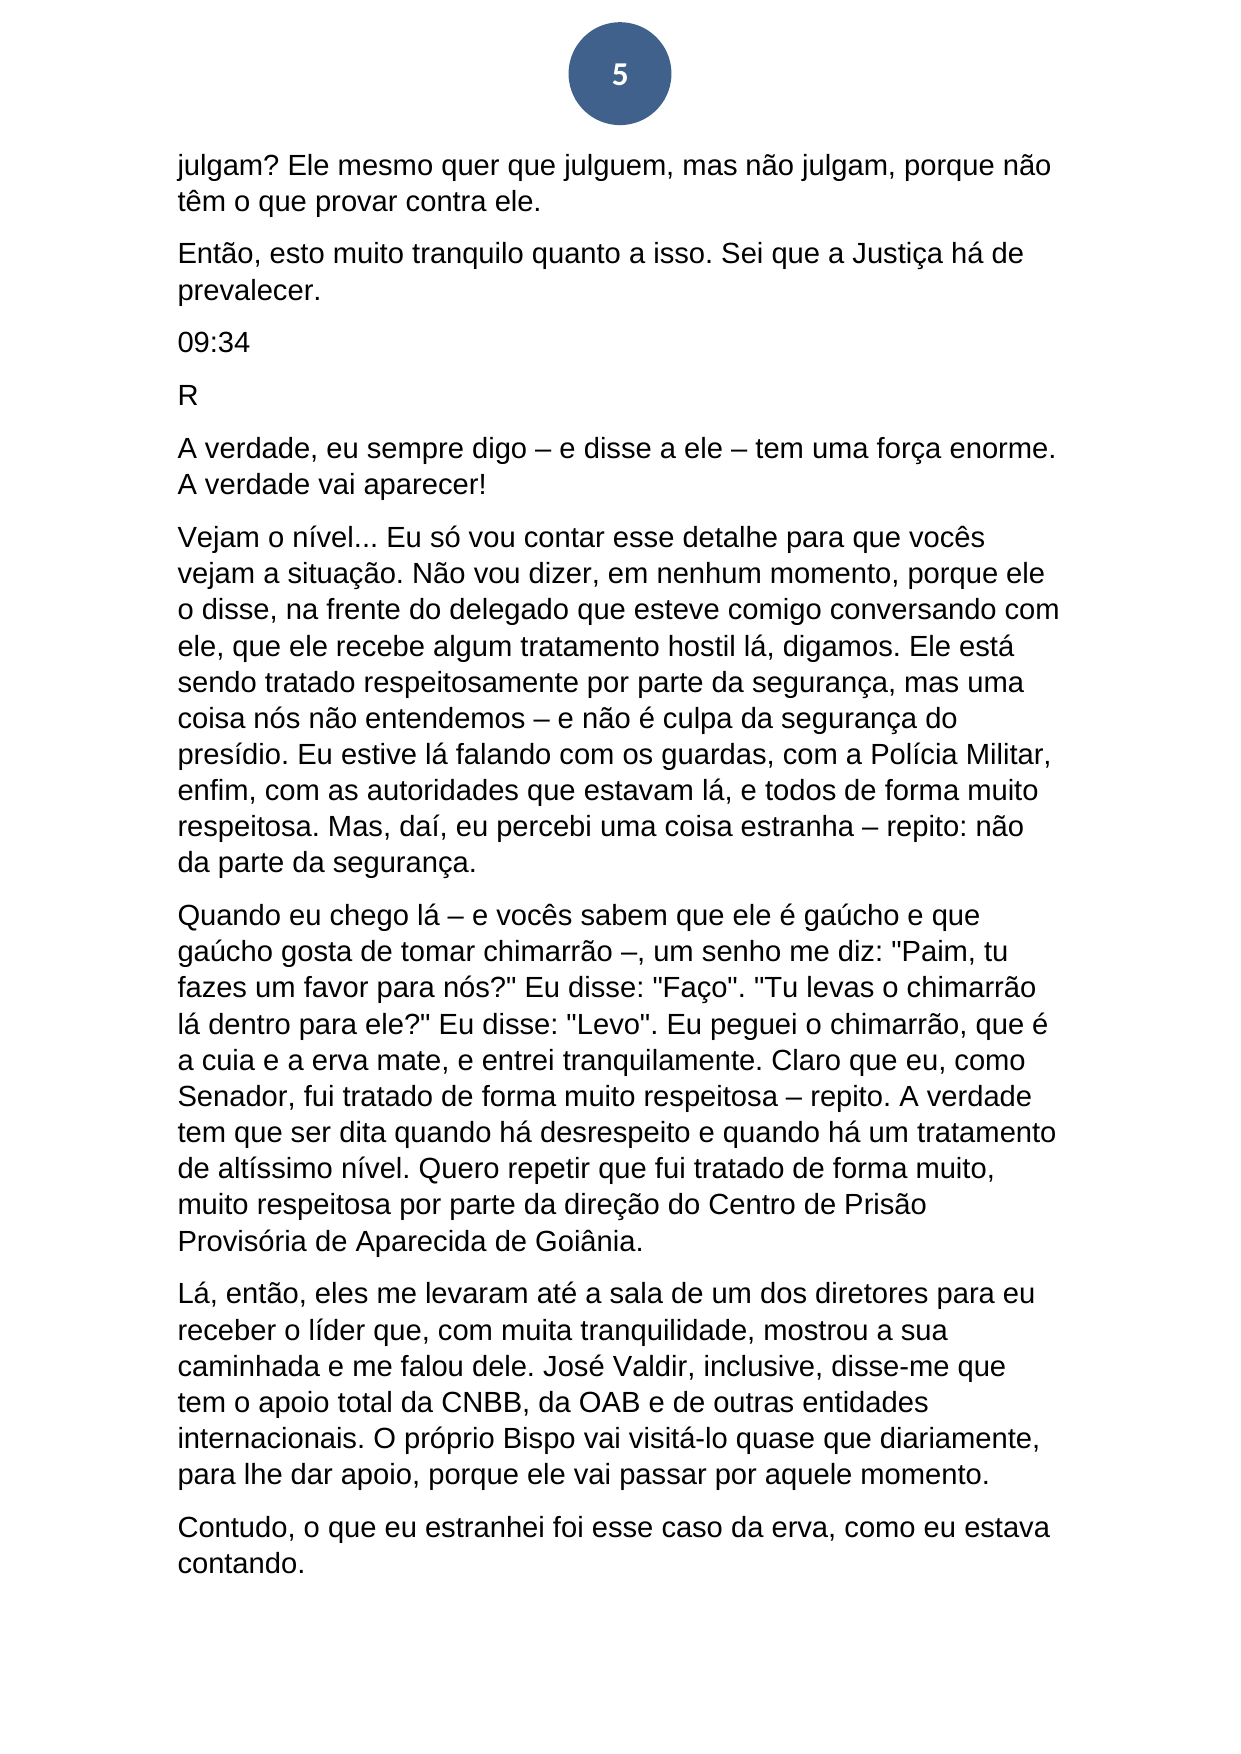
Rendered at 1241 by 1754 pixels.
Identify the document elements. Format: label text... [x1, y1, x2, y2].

text 09:34 [177, 326, 1063, 359]
text R [177, 378, 1063, 412]
text A verdade, eu sempre digo – e disse a ele – tem uma força enorme. A verdade vai aparecer! [177, 431, 1063, 501]
text Quando eu chego lá – e vocês sabem que ele é gaúcho e que gaúcho gosta de tomar chimarrão –, um senho me diz: "Paim, tu fazes um favor para nós?" Eu disse: "Faço". "Tu levas o chimarrão lá dentro para ele?" Eu disse: "Levo". Eu peguei o chimarrão, que é a cuia e a erva mate, e entrei tranquilamente. Claro que eu, como Senador, fui tratado de forma muito respeitosa – repito. A verdade tem que ser dita quando há desrespeito e quando há um tratamento de altíssimo nível. Quero repetir que fui tratado de forma muito, muito respeitosa por parte da direção do Centro de Prisão Provisória de Aparecida de Goiânia. [177, 898, 1063, 1257]
text Contudo, o que eu estranhei foi esse caso da erva, como eu estava contando. [177, 1510, 1063, 1579]
text Então, esto muito tranquilo quanto a isso. Sei que a Justiça há de prevalecer. [177, 237, 1063, 306]
text Lá, então, eles me levaram até a sala de um dos diretores para eu receber o líder que, com muita tranquilidade, mostrou a sua caminhada e me falou dele. José Valdir, inclusive, disse-me que tem o apoio total da CNBB, da OAB e de outras entidades internacionais. O próprio Bispo vai visitá-lo quase que diariamente, para lhe dar apoio, porque ele vai passar por aquele momento. [177, 1276, 1063, 1491]
text Vejam o nível... Eu só vou contar esse detalhe para que vocês vejam a situação. Não vou dizer, em nenhum momento, porque ele o disse, na frente do delegado que esteve comigo conversando com ele, que ele recebe algum tratamento hostil lá, digamos. Ele está sendo tratado respeitosamente por parte da segurança, mas uma coisa nós não entendemos – e não é culpa da segurança do presídio. Eu estive lá falando com os guardas, com a Polícia Militar, enfim, com as autoridades que estavam lá, e todos de forma muito respeitosa. Mas, daí, eu percebi uma coisa estranha – repito: não da parte da segurança. [177, 520, 1063, 879]
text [177, 148, 1063, 217]
